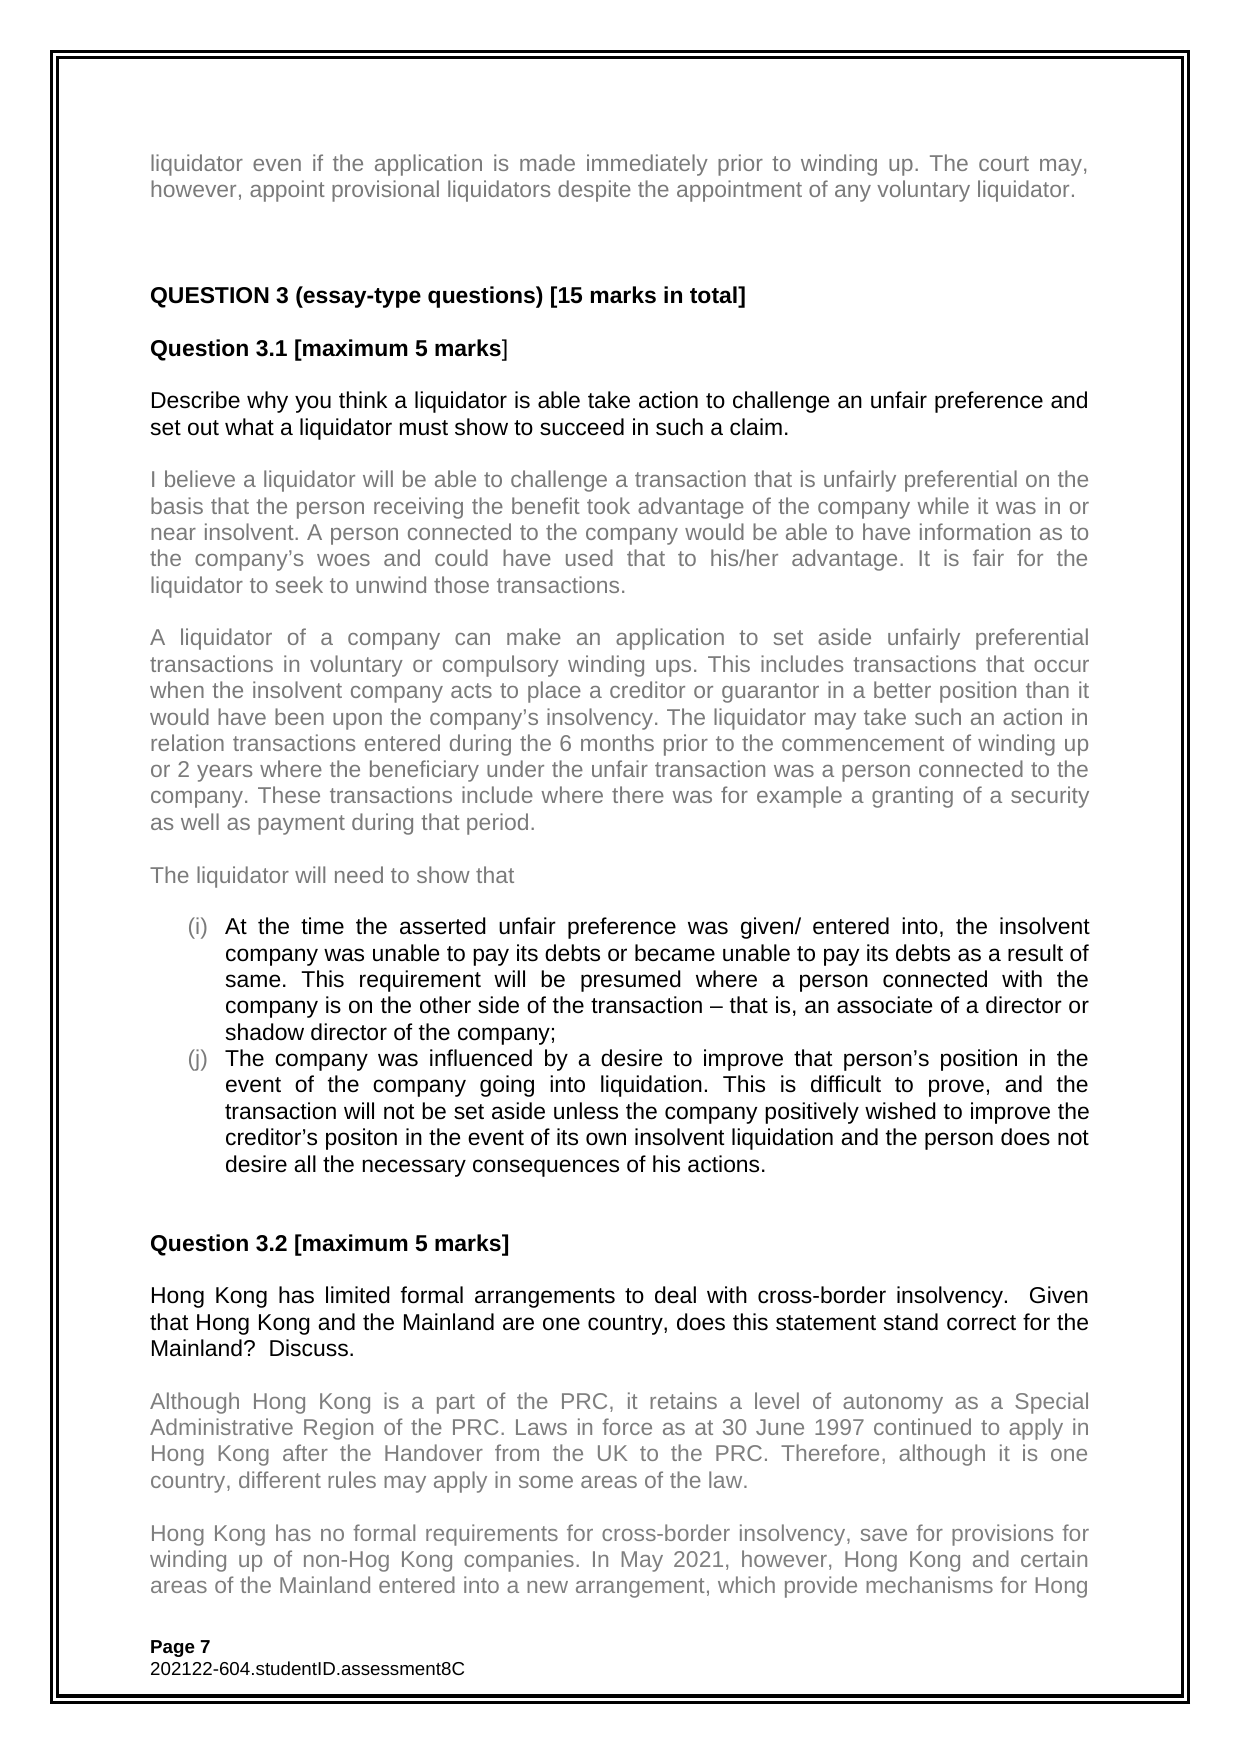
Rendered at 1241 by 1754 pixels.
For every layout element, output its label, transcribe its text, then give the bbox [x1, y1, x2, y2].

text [150, 1519, 1090, 1598]
text QUESTION 3 (essay-type questions) [15 marks in total] [150, 282, 1090, 308]
text A liquidator of a company can make an application to set aside unfairly preferential transactions in voluntary or compulsory winding ups. This includes transactions that occur when the insolvent company acts to place a creditor or guarantor in a better position than it would have been upon the company’s insolvency. The liquidator may take such an action in relation transactions entered during the 6 months prior to the commencement of winding up or 2 years where the beneficiary under the unfair transaction was a person connected to the company. These transactions include where there was for example a granting of a security as well as payment during that period. [150, 624, 1090, 835]
list The company was influenced by a desire to improve that person’s position in the event of the company going into liquidation. This is difficult to prove, and the transaction will not be set aside unless the company positively wished to improve the creditor’s positon in the event of its own insolvent liquidation and the person does not desire all the necessary consequences of his actions. [187, 1045, 1090, 1177]
text Hong Kong has limited formal arrangements to deal with cross-border insolvency. Given that Hong Kong and the Mainland are one country, does this statement stand correct for the Mainland? Discuss. [150, 1282, 1090, 1361]
text Although Hong Kong is a part of the PRC, it retains a level of autonomy as a Special Administrative Region of the PRC. Laws in force as at 30 June 1997 continued to apply in Hong Kong after the Handover from the UK to the PRC. Therefore, although it is one country, different rules may apply in some areas of the law. [150, 1388, 1090, 1493]
text I believe a liquidator will be able to challenge a transaction that is unfairly preferential on the basis that the person receiving the benefit took advantage of the company while it was in or near insolvent. A person connected to the company would be able to have information as to the company’s woes and could have used that to his/her advantage. It is fair for the liquidator to seek to unwind those transactions. [150, 466, 1090, 598]
text Question 3.1 [maximum 5 marks] [150, 334, 1090, 361]
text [150, 150, 1090, 203]
text Question 3.2 [maximum 5 marks] [150, 1229, 1090, 1256]
list At the time the asserted unfair preference was given/ entered into, the insolvent company was unable to pay its debts or became unable to pay its debts as a result of same. This requirement will be presumed where a person connected with the company is on the other side of the transaction – that is, an associate of a director or shadow director of the company; [187, 913, 1090, 1045]
text The liquidator will need to show that [150, 862, 1090, 888]
text Describe why you think a liquidator is able take action to challenge an unfair preference and set out what a liquidator must show to succeed in such a claim. [150, 387, 1090, 440]
